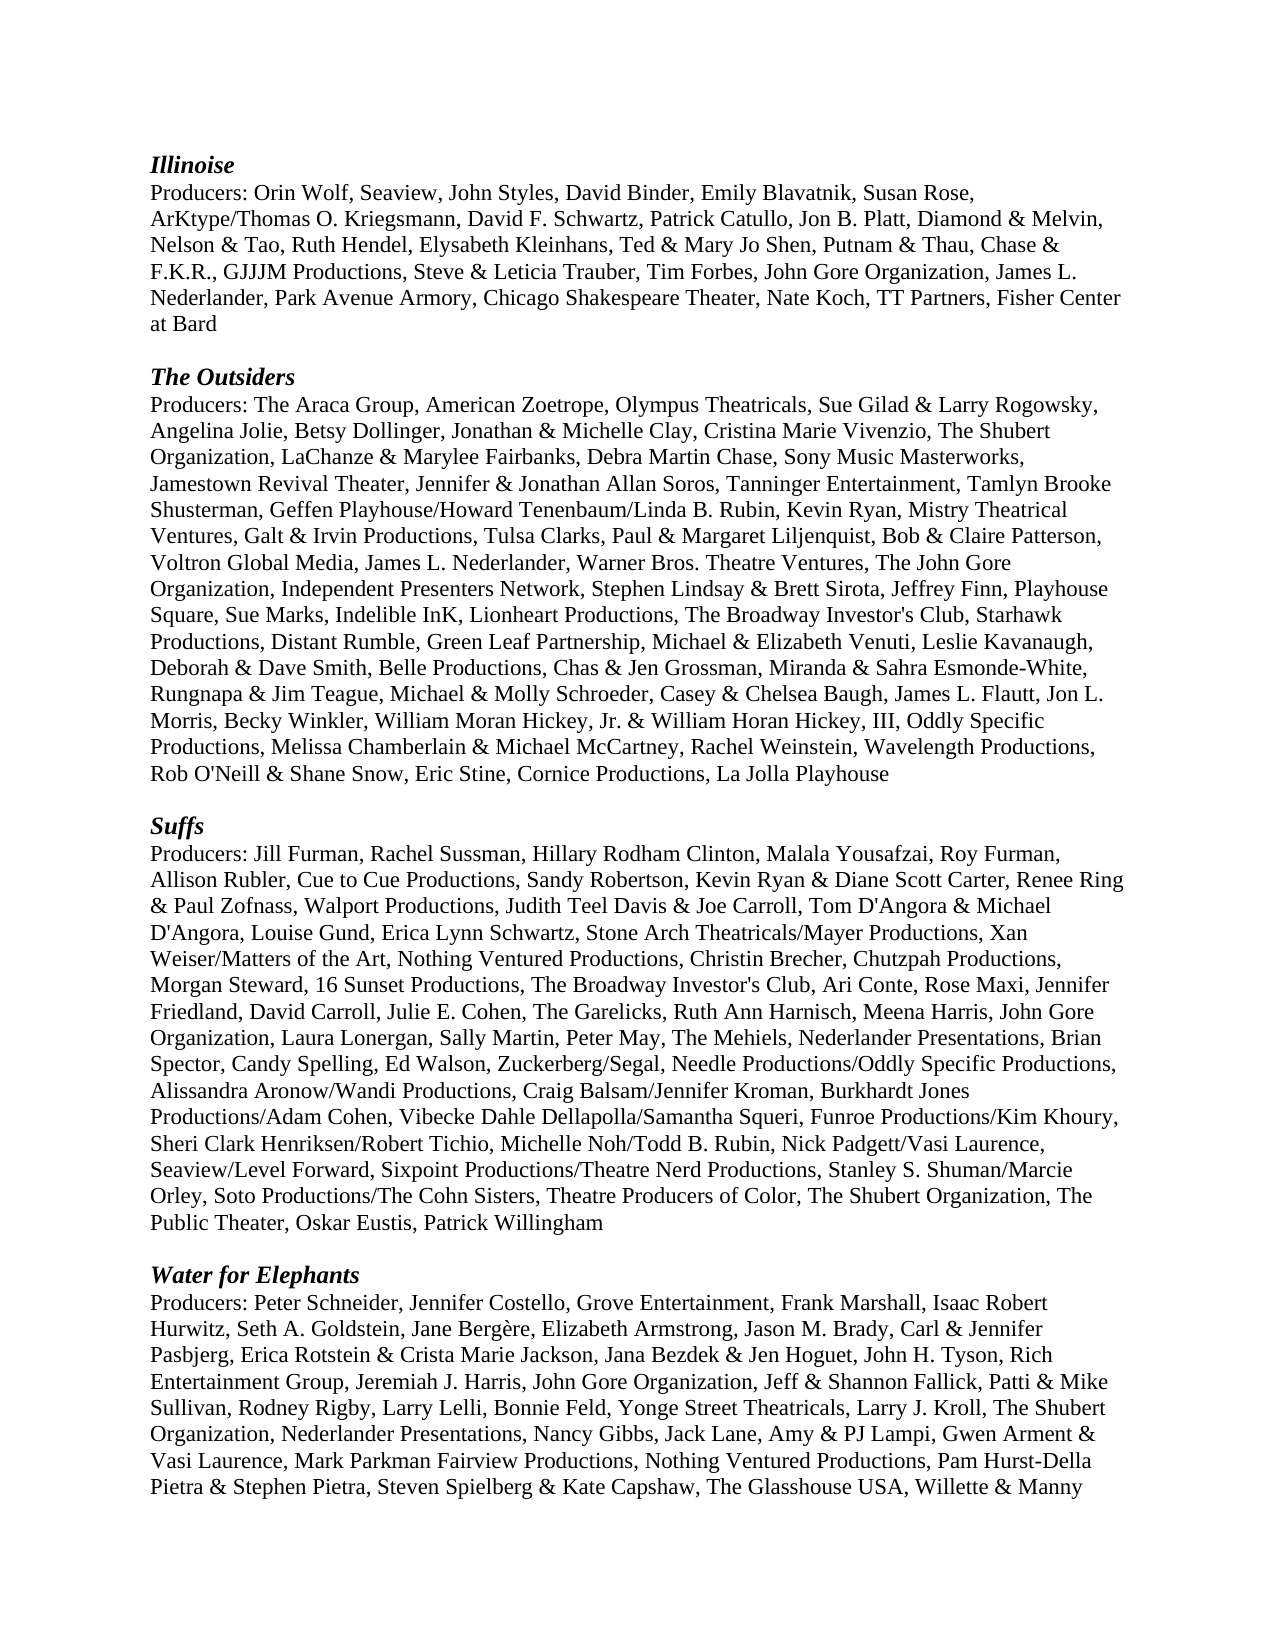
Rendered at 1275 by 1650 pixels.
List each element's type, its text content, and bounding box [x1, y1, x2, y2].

text Producers: The Araca Group, American Zoetrope, Olympus Theatricals, Sue Gilad & Larry Rogowsky, Angelina Jolie, Betsy Dollinger, Jonathan & Michelle Clay, Cristina Marie Vivenzio, The Shubert Organization, LaChanze & Marylee Fairbanks, Debra Martin Chase, Sony Music Masterworks, Jamestown Revival Theater, Jennifer & Jonathan Allan Soros, Tanninger Entertainment, Tamlyn Brooke Shusterman, Geffen Playhouse/Howard Tenenbaum/Linda B. Rubin, Kevin Ryan, Mistry Theatrical Ventures, Galt & Irvin Productions, Tulsa Clarks, Paul & Margaret Liljenquist, Bob & Claire Patterson, Voltron Global Media, James L. Nederlander, Warner Bros. Theatre Ventures, The John Gore Organization, Independent Presenters Network, Stephen Lindsay & Brett Sirota, Jeffrey Finn, Playhouse Square, Sue Marks, Indelible InK, Lionheart Productions, The Broadway Investor's Club, Starhawk Productions, Distant Rumble, Green Leaf Partnership, Michael & Elizabeth Venuti, Leslie Kavanaugh, Deborah & Dave Smith, Belle Productions, Chas & Jen Grossman, Miranda & Sahra Esmonde-White, Rungnapa & Jim Teague, Michael & Molly Schroeder, Casey & Chelsea Baugh, James L. Flautt, Jon L. Morris, Becky Winkler, William Moran Hickey, Jr. & William Horan Hickey, III, Oddly Specific Productions, Melissa Chamberlain & Michael McCartney, Rachel Weinstein, Wavelength Productions, Rob O'Neill & Shane Snow, Eric Stine, Cornice Productions, La Jolla Playhouse [150, 391, 1125, 786]
text Producers: Jill Furman, Rachel Sussman, Hillary Rodham Clinton, Malala Yousafzai, Roy Furman, Allison Rubler, Cue to Cue Productions, Sandy Robertson, Kevin Ryan & Diane Scott Carter, Renee Ring & Paul Zofnass, Walport Productions, Judith Teel Davis & Joe Carroll, Tom D'Angora & Michael D'Angora, Louise Gund, Erica Lynn Schwartz, Stone Arch Theatricals/Mayer Productions, Xan Weiser/Matters of the Art, Nothing Ventured Productions, Christin Brecher, Chutzpah Productions, Morgan Steward, 16 Sunset Productions, The Broadway Investor's Club, Ari Conte, Rose Maxi, Jennifer Friedland, David Carroll, Julie E. Cohen, The Garelicks, Ruth Ann Harnisch, Meena Harris, John Gore Organization, Laura Lonergan, Sally Martin, Peter May, The Mehiels, Nederlander Presentations, Brian Spector, Candy Spelling, Ed Walson, Zuckerberg/Segal, Needle Productions/Oddly Specific Productions, Alissandra Aronow/Wandi Productions, Craig Balsam/Jennifer Kroman, Burkhardt Jones Productions/Adam Cohen, Vibecke Dahle Dellapolla/Samantha Squeri, Funroe Productions/Kim Khoury, Sheri Clark Henriksen/Robert Tichio, Michelle Noh/Todd B. Rubin, Nick Padgett/Vasi Laurence, Seaview/Level Forward, Sixpoint Productions/Theatre Nerd Productions, Stanley S. Shuman/Marcie Orley, Soto Productions/The Cohn Sisters, Theatre Producers of Color, The Shubert Organization, The Public Theater, Oskar Eustis, Patrick Willingham [150, 840, 1125, 1235]
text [150, 1289, 1125, 1499]
text Illinoise [150, 150, 1125, 179]
text Producers: Orin Wolf, Seaview, John Styles, David Binder, Emily Blavatnik, Susan Rose, ArKtype/Thomas O. Kriegsmann, David F. Schwartz, Patrick Catullo, Jon B. Platt, Diamond & Melvin, Nelson & Tao, Ruth Hendel, Elysabeth Kleinhans, Ted & Mary Jo Shen, Putnam & Thau, Chase & F.K.R., GJJJM Productions, Steve & Leticia Trauber, Tim Forbes, John Gore Organization, James L. Nederlander, Park Avenue Armory, Chicago Shakespeare Theater, Nate Koch, TT Partners, Fisher Center at Bard [150, 179, 1125, 337]
text Water for Elephants [150, 1260, 1125, 1289]
text The Outsiders [150, 362, 1125, 391]
text Suffs [150, 811, 1125, 840]
